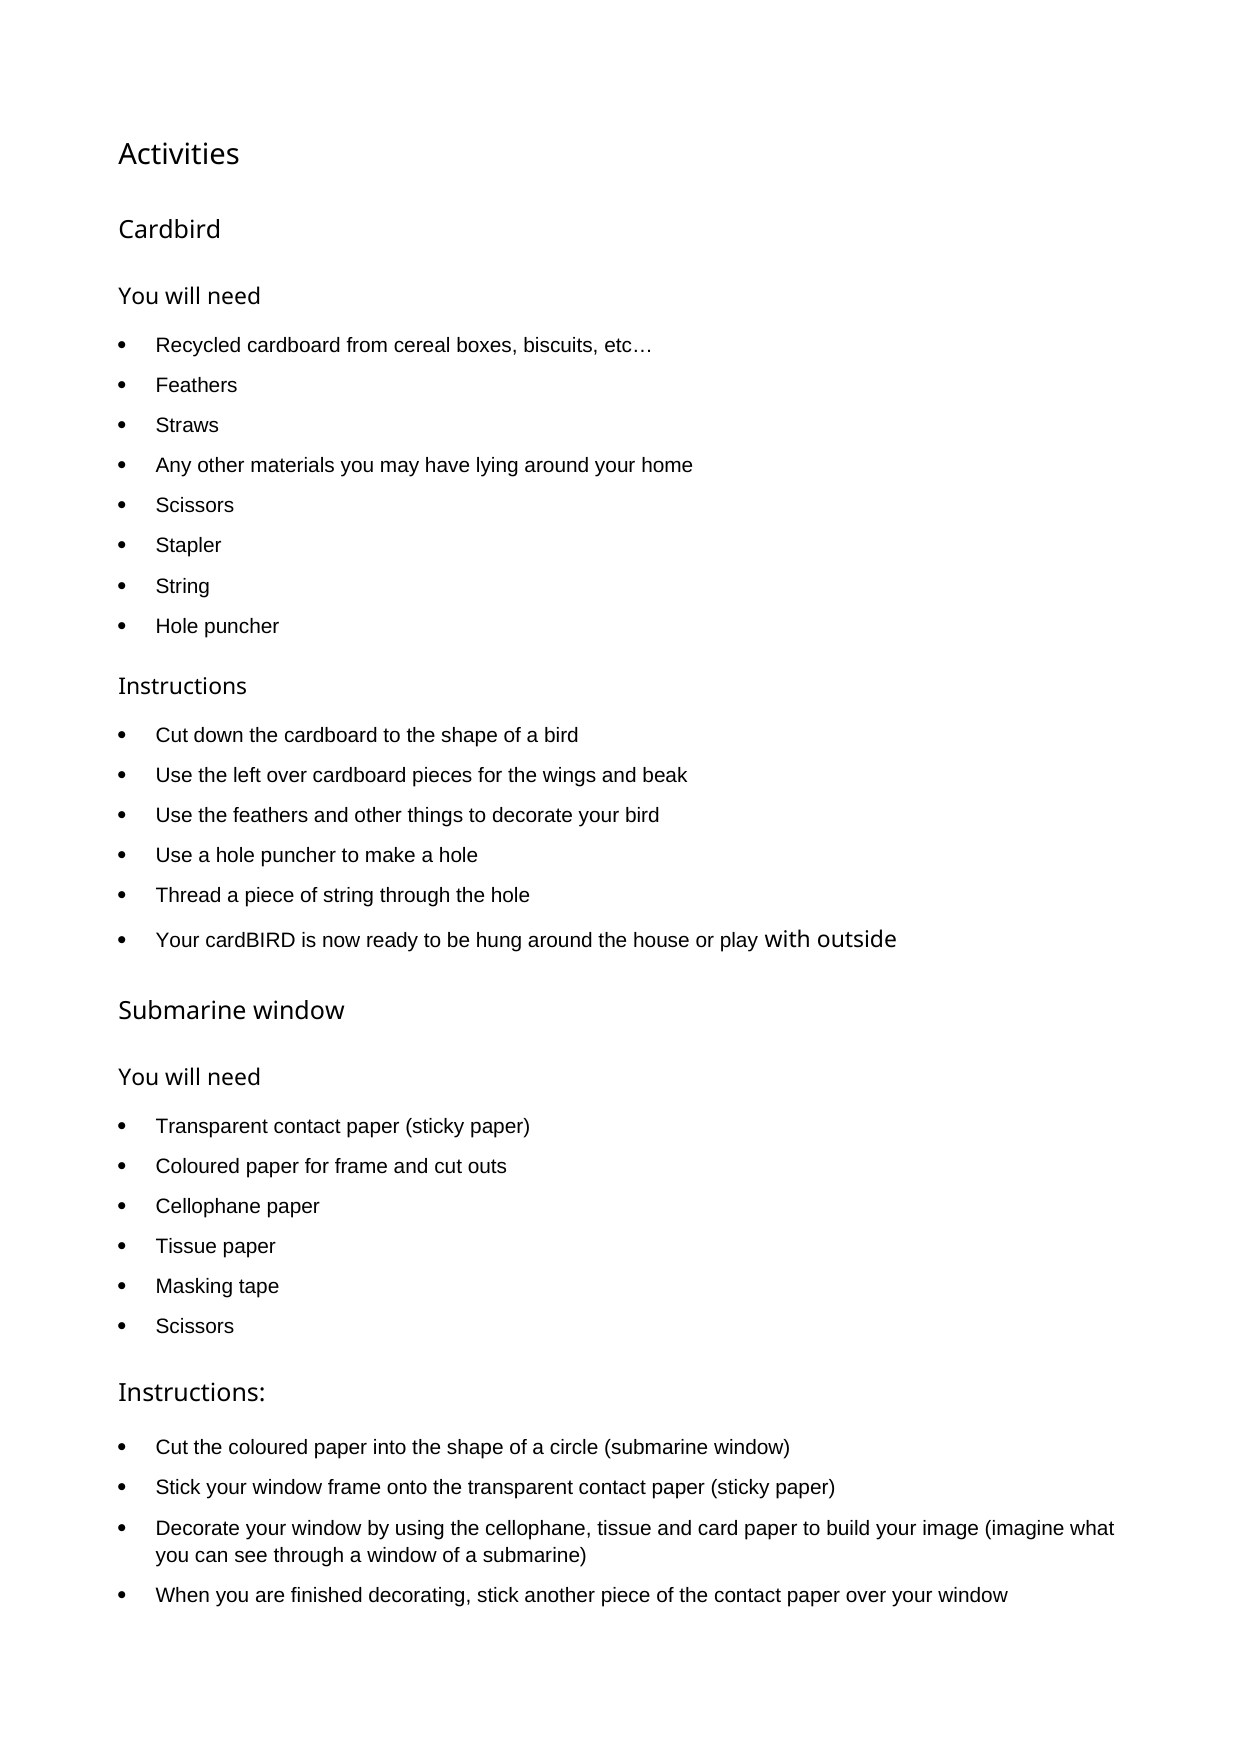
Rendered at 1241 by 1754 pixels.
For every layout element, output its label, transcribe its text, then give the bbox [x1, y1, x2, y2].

list Any other materials you may have lying around your home [118, 453, 1137, 477]
list Transparent contact paper (sticky paper) [118, 1114, 1137, 1138]
list Decorate your window by using the cellophane, tissue and card paper to build your image (imagine what you can see through a window of a submarine) [118, 1515, 1137, 1567]
list Use the feathers and other things to decorate your bird [118, 803, 1137, 827]
list Your cardBIRD is now ready to be hung around the house or play with outside [118, 923, 1137, 955]
list Cellophane paper [118, 1194, 1137, 1218]
list When you are finished decorating, stick another piece of the contact paper over your window [118, 1583, 1137, 1607]
subtitle Cardbird [118, 212, 1137, 246]
list Recycled cardboard from cereal boxes, biscuits, etc… [118, 333, 1137, 357]
list Tissue paper [118, 1234, 1137, 1258]
list Straws [118, 413, 1137, 437]
list Hole puncher [118, 613, 1137, 638]
list Stick your window frame onto the transparent contact paper (sticky paper) [118, 1475, 1137, 1499]
subtitle Instructions [118, 670, 1137, 702]
list Feathers [118, 373, 1137, 397]
subtitle Submarine window [118, 993, 1137, 1027]
subtitle You will need [118, 280, 1137, 311]
list Thread a piece of string through the hole [118, 883, 1137, 907]
list Stapler [118, 533, 1137, 557]
list Cut down the cardboard to the shape of a bird [118, 723, 1137, 747]
subtitle You will need [118, 1061, 1137, 1092]
list String [118, 573, 1137, 597]
list Use a hole puncher to make a hole [118, 843, 1137, 867]
list Cut the coloured paper into the shape of a circle (submarine window) [118, 1435, 1137, 1459]
text Activities [118, 133, 1137, 173]
subtitle Instructions: [118, 1375, 1137, 1409]
list Coloured paper for frame and cut outs [118, 1154, 1137, 1178]
list Masking tape [118, 1274, 1137, 1298]
list Use the left over cardboard pieces for the wings and beak [118, 763, 1137, 787]
list Scissors [118, 1314, 1137, 1338]
list Scissors [118, 493, 1137, 517]
